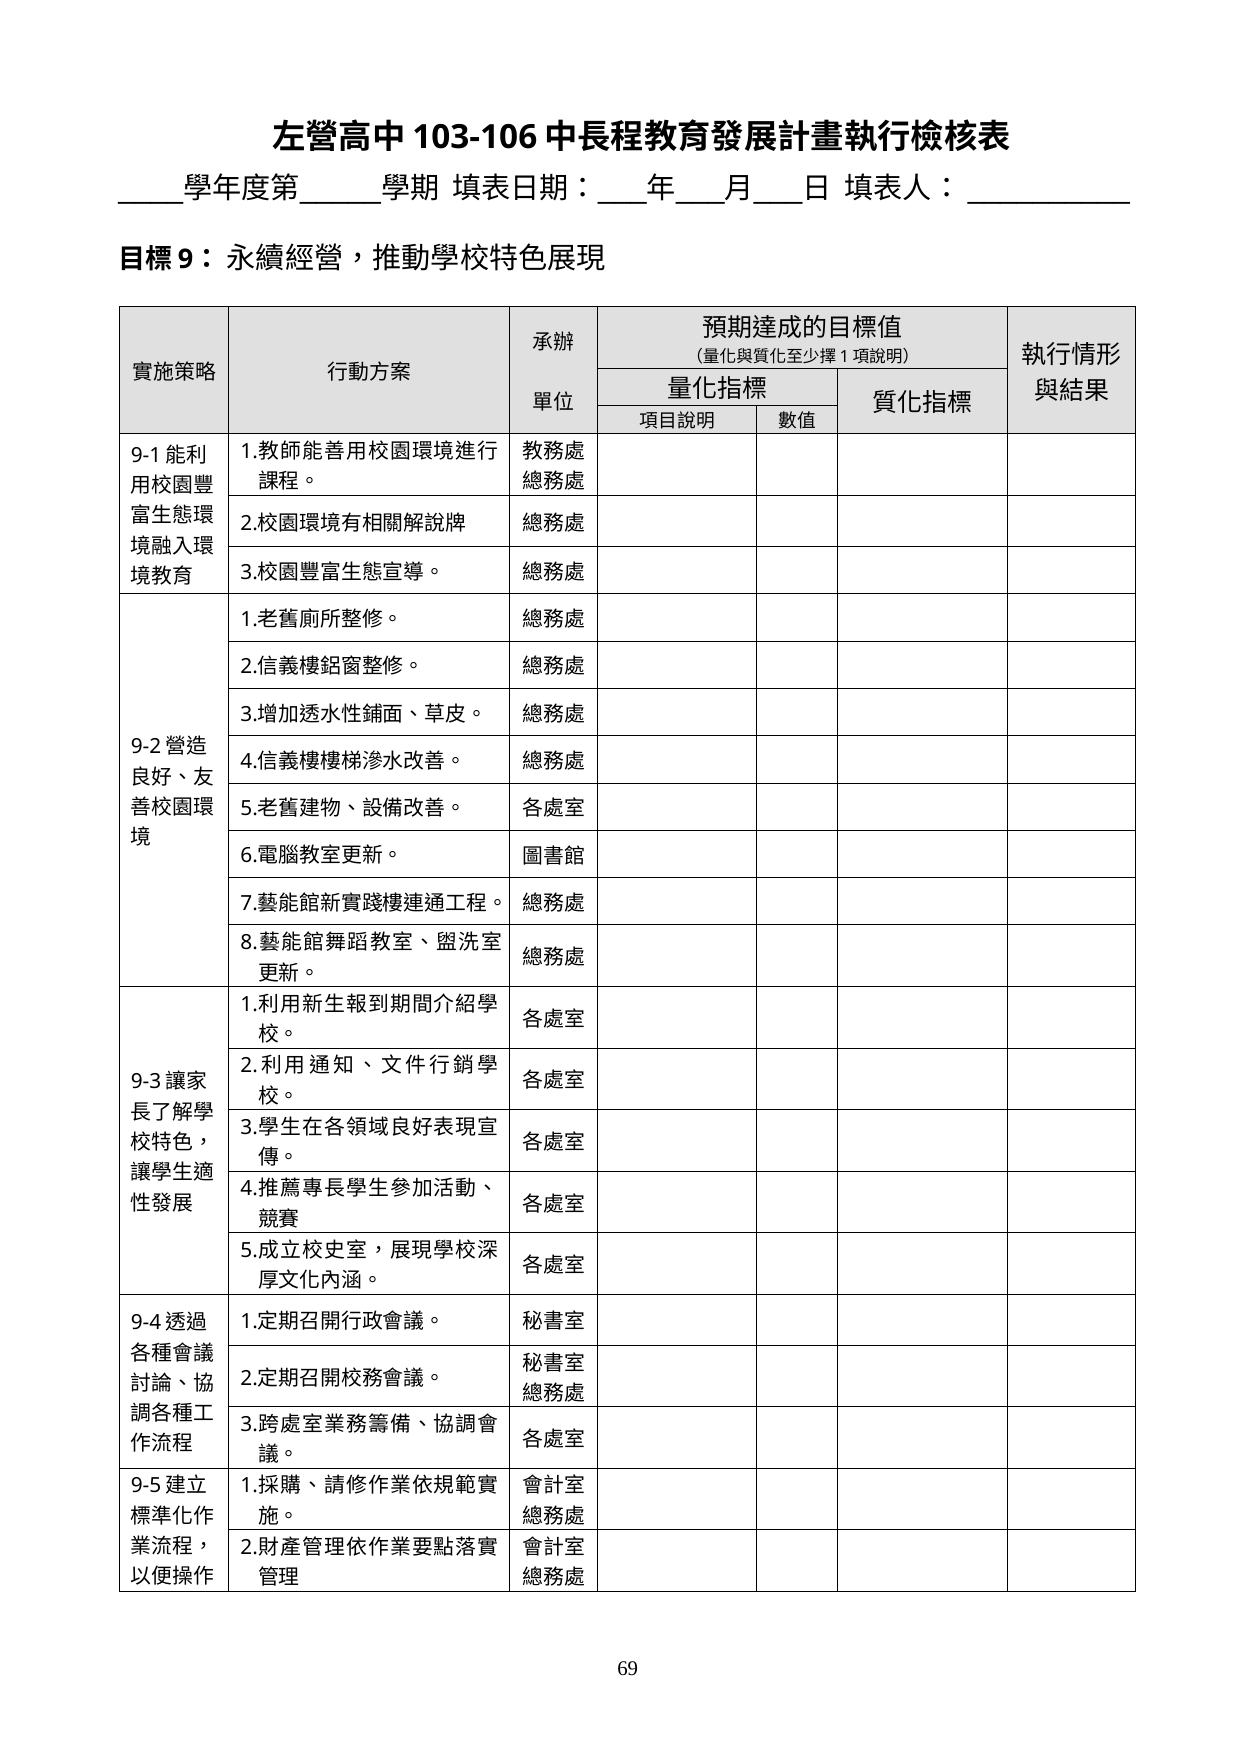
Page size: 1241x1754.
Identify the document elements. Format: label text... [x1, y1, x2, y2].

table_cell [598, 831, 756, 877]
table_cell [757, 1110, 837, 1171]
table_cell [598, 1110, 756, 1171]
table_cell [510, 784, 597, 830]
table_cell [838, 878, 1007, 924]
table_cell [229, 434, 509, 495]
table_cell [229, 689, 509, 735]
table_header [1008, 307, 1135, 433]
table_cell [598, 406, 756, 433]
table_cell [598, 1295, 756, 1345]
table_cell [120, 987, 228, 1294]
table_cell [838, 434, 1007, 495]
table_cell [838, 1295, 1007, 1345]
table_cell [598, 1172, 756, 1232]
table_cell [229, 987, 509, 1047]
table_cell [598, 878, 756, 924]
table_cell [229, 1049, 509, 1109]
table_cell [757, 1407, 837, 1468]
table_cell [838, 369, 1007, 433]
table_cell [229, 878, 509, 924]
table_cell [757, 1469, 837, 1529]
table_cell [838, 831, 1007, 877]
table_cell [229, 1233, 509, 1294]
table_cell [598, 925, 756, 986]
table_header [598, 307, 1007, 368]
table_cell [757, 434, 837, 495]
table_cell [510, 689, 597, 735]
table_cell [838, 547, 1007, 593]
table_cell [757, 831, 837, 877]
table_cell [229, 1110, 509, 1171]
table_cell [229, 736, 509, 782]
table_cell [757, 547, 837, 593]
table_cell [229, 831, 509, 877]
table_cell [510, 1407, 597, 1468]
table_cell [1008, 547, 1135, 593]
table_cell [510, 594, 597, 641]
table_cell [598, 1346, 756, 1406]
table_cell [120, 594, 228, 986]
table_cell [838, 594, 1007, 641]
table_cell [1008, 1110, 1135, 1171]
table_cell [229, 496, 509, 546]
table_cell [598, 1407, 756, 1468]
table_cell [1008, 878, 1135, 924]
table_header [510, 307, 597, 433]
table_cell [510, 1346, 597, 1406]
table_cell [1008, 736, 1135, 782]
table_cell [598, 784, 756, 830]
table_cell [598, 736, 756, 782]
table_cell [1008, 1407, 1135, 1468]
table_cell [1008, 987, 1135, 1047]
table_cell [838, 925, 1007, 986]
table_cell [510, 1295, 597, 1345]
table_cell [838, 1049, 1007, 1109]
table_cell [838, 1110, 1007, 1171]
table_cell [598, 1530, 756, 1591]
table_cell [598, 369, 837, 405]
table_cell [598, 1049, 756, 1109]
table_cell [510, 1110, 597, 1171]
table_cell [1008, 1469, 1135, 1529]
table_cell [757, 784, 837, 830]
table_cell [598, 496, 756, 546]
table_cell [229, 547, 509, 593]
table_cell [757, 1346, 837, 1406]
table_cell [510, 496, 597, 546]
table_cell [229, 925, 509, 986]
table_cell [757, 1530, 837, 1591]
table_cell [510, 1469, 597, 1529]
text ____學年度第_____學期 填表日期：___年___月___日 填表人： __________ [118, 168, 1164, 206]
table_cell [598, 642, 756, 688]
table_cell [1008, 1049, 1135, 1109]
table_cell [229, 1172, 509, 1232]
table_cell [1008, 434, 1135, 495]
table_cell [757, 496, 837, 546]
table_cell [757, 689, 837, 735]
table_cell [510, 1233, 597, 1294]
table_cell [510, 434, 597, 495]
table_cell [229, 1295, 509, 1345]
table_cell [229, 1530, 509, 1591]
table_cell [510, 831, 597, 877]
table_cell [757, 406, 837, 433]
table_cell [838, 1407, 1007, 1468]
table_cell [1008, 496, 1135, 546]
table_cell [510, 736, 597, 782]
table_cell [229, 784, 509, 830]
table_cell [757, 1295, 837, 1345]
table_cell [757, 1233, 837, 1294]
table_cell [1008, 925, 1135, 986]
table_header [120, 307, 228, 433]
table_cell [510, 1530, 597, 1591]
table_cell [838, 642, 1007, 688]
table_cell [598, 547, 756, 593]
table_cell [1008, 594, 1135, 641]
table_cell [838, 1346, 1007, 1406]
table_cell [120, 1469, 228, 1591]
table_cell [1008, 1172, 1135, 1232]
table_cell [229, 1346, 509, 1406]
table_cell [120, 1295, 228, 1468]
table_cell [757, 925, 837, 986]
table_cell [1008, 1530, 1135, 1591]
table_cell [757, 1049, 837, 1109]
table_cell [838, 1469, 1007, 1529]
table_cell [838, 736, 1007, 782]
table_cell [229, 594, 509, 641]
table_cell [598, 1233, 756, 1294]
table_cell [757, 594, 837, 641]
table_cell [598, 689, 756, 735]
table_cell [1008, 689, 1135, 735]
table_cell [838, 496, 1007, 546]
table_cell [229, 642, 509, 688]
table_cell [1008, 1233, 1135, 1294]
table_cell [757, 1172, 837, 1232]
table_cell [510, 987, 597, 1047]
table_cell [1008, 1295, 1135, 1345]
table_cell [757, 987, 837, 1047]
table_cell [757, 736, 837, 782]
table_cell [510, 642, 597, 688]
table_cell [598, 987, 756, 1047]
text 左營高中103-106中長程教育發展計畫執行檢核表 [118, 118, 1164, 156]
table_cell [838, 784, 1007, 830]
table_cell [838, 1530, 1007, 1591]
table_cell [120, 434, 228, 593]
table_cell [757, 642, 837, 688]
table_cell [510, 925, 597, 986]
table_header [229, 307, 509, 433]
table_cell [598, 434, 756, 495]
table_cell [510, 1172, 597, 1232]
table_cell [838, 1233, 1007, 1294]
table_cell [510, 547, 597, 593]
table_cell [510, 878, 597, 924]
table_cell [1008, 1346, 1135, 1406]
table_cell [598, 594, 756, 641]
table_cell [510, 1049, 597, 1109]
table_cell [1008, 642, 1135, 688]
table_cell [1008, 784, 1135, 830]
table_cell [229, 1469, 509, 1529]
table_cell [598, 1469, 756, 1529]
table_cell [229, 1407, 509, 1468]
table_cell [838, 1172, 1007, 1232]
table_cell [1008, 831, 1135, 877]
text 目標9： 永續經營，推動學校特色展現 [118, 235, 1137, 277]
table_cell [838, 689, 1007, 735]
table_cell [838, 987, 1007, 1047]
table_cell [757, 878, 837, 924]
